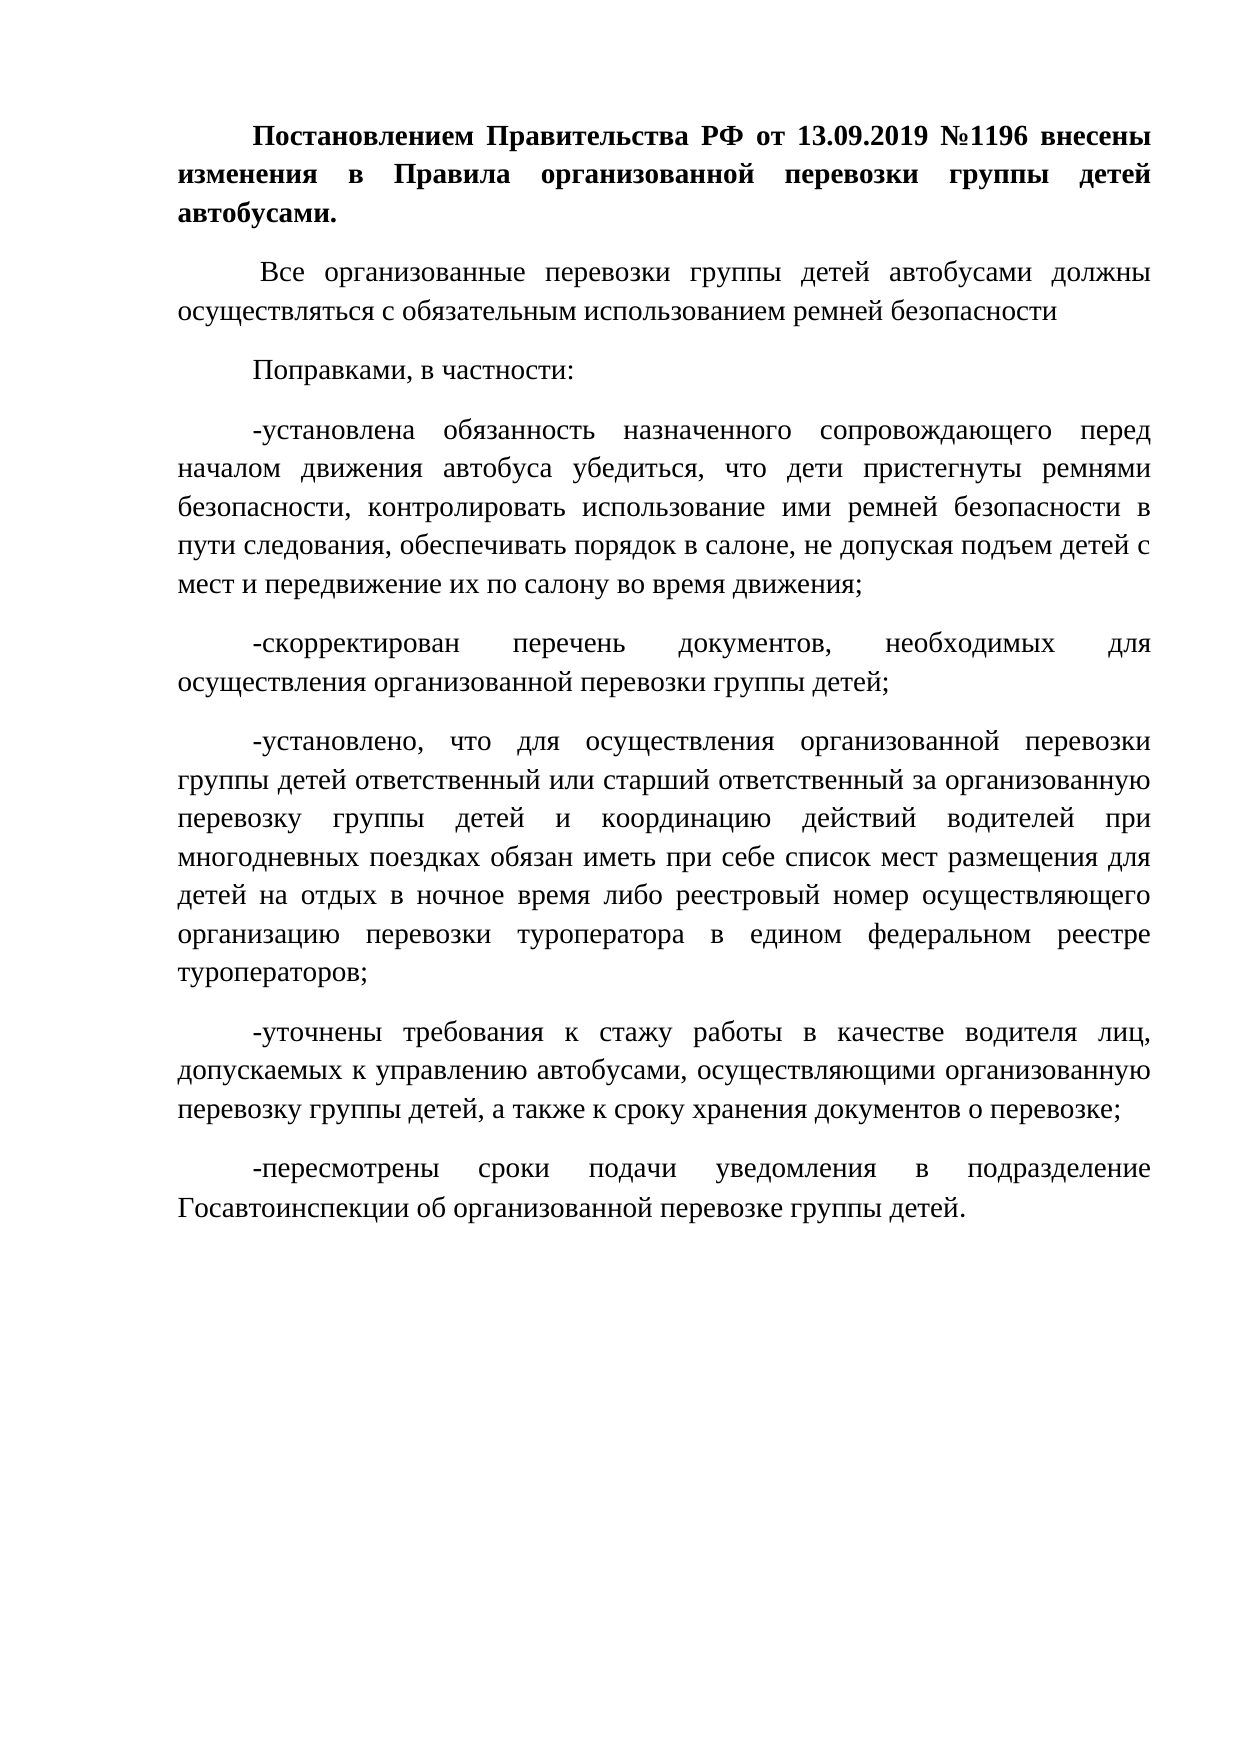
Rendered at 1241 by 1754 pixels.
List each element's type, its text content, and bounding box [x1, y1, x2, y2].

text -уточнены требования к стажу работы в качестве водителя лиц, допускаемых к управлению автобусами, осуществляющими организованную перевозку группы детей, а также к сроку хранения документов о перевозке; [177, 1014, 1152, 1124]
text -установлено, что для осуществления организованной перевозки группы детей ответственный или старший ответственный за организованную перевозку группы детей и координацию действий водителей при многодневных поездках обязан иметь при себе список мест размещения для детей на отдых в ночное время либо реестровый номер осуществляющего организацию перевозки туроператора в едином федеральном реестре туроператоров; [177, 723, 1152, 988]
text Поправками, в частности: [177, 352, 1152, 386]
text -пересмотрены сроки подачи уведомления в подразделение Госавтоинспекции об организованной перевозке группы детей. [177, 1150, 1152, 1225]
text Все организованные перевозки группы детей автобусами должны осуществляться с обязательным использованием ремней безопасности [177, 254, 1152, 327]
text Постановлением Правительства РФ от 13.09.2019 №1196 внесены изменения в Правила организованной перевозки группы детей автобусами. [177, 118, 1152, 229]
text -скорректирован перечень документов, необходимых для осуществления организованной перевозки группы детей; [177, 625, 1152, 697]
text -установлена обязанность назначенного сопровождающего перед началом движения автобуса убедиться, что дети пристегнуты ремнями безопасности, контролировать использование ими ремней безопасности в пути следования, обеспечивать порядок в салоне, не допуская подъем детей с мест и передвижение их по салону во время движения; [177, 412, 1152, 599]
